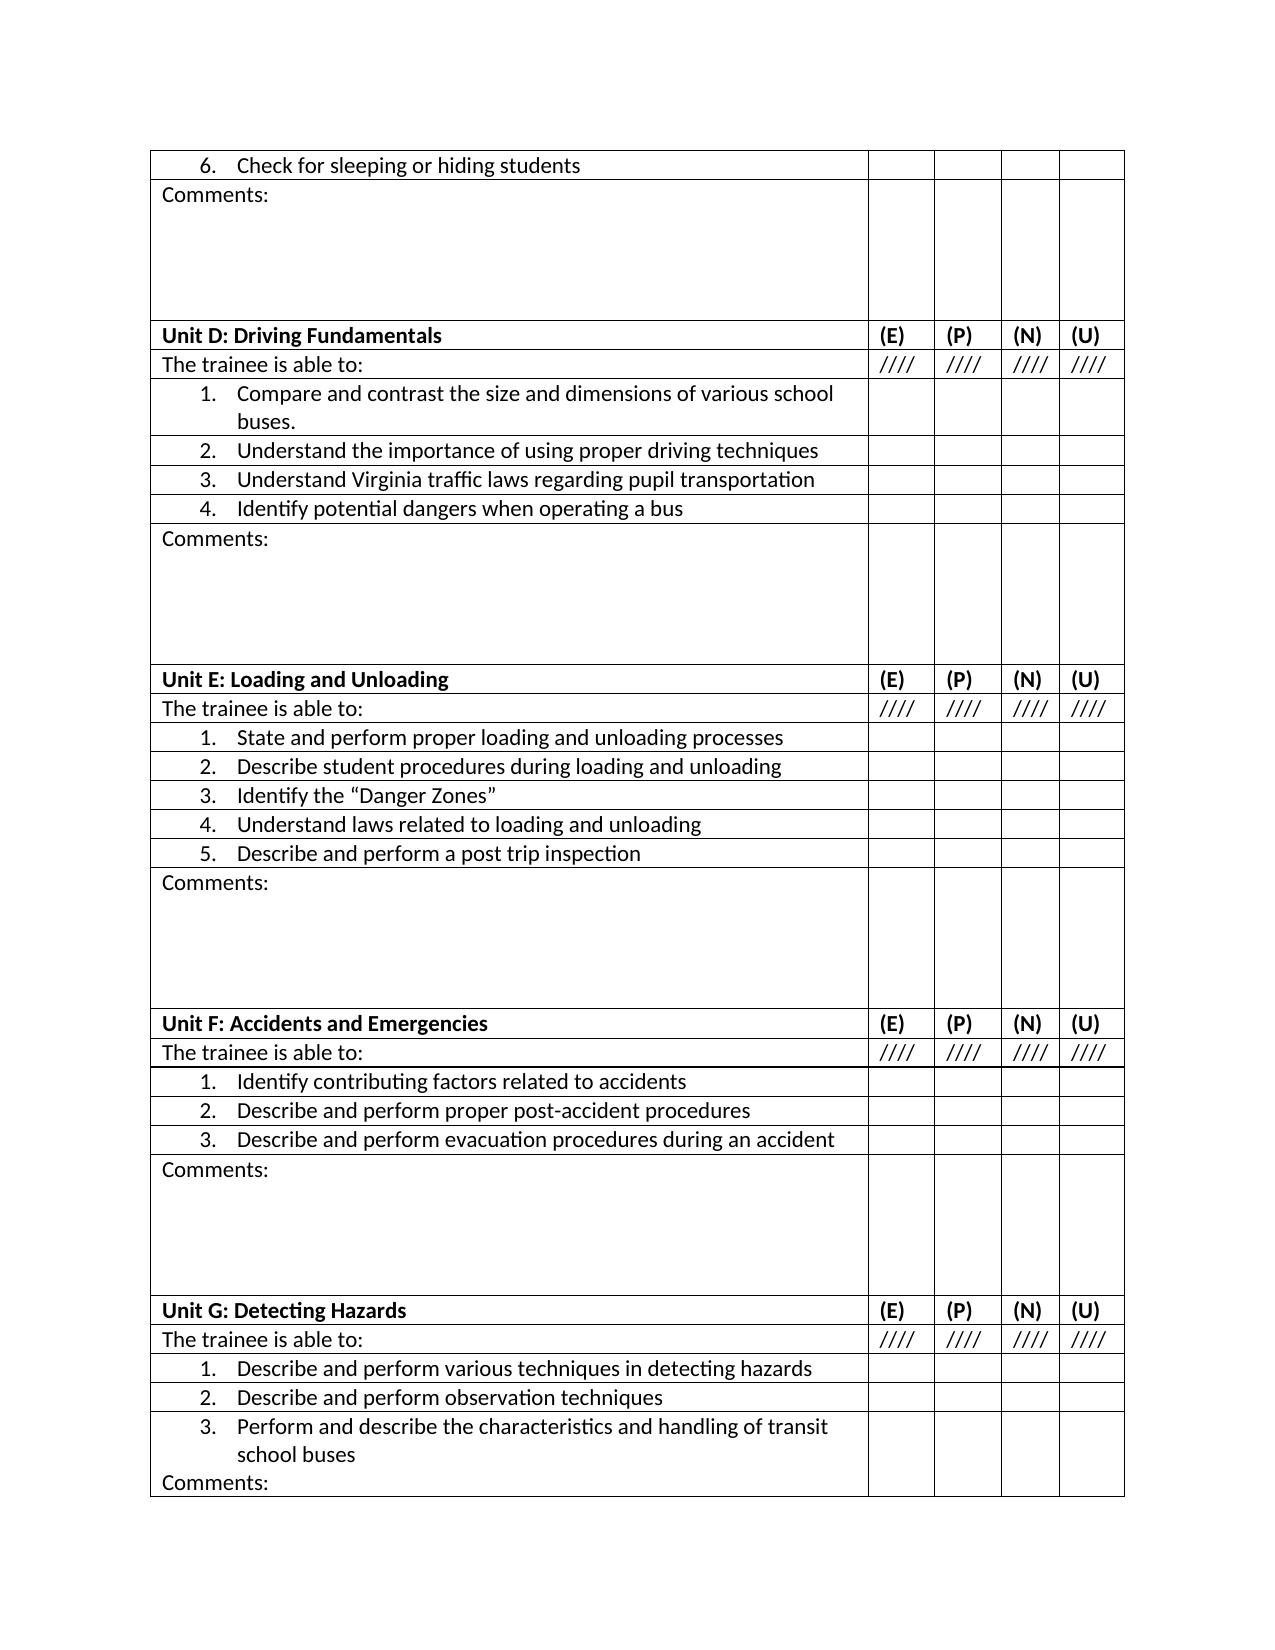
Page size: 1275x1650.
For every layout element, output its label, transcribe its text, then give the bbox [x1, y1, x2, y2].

table_cell The trainee is able to: [151, 1039, 868, 1066]
table_cell [1060, 1412, 1124, 1496]
table_cell (U) [1060, 321, 1124, 349]
table_cell [1002, 524, 1059, 664]
table_cell Identify the “Danger Zones” [151, 781, 868, 809]
table_cell (N) [1002, 1009, 1059, 1037]
table_cell Describe and perform evacuation procedures during an accident [151, 1126, 868, 1154]
table_cell //// [1060, 350, 1124, 378]
table_cell [935, 839, 1001, 867]
table_cell Identify potential dangers when operating a bus [151, 495, 868, 523]
table_cell //// [1002, 1325, 1059, 1353]
table_cell [1002, 379, 1059, 435]
table_cell (E) [869, 321, 934, 349]
table_cell //// [1002, 1039, 1059, 1066]
table_cell //// [935, 694, 1001, 722]
table_cell Comments: [151, 1155, 868, 1295]
table_cell Describe and perform proper post-accident procedures [151, 1097, 868, 1124]
table_cell Describe and perform observation techniques [151, 1383, 868, 1411]
table_cell [935, 868, 1001, 1008]
table_cell [1060, 436, 1124, 464]
table_cell [1002, 151, 1059, 179]
table_cell [1060, 1155, 1124, 1295]
table_cell [869, 1097, 934, 1124]
table_cell [1002, 1068, 1059, 1096]
table_cell [869, 379, 934, 435]
table_cell (P) [935, 1009, 1001, 1037]
table_cell [935, 781, 1001, 809]
table_cell [1060, 839, 1124, 867]
table_cell [935, 810, 1001, 838]
table_cell [935, 379, 1001, 435]
table_cell [1060, 752, 1124, 780]
table_cell //// [869, 694, 934, 722]
table_cell [1060, 868, 1124, 1008]
table_cell Describe student procedures during loading and unloading [151, 752, 868, 780]
table_cell [1060, 180, 1124, 320]
table_cell [869, 810, 934, 838]
table_cell [869, 1354, 934, 1382]
table_cell //// [1002, 350, 1059, 378]
table_cell [935, 151, 1001, 179]
table_cell [1002, 810, 1059, 838]
table_cell [869, 868, 934, 1008]
table_cell //// [869, 1039, 934, 1066]
table_cell //// [935, 350, 1001, 378]
table_cell [869, 723, 934, 751]
table_cell [935, 1126, 1001, 1154]
table_cell [935, 1383, 1001, 1411]
table_cell Unit G: Detecting Hazards [151, 1296, 868, 1324]
table_cell [1060, 1354, 1124, 1382]
table_cell //// [1002, 694, 1059, 722]
table_cell [1002, 1354, 1059, 1382]
table_cell [869, 1068, 934, 1096]
table_cell Identify contributing factors related to accidents [151, 1068, 868, 1096]
table_cell Understand Virginia traffic laws regarding pupil transportation [151, 466, 868, 493]
table_cell [1060, 524, 1124, 664]
table_cell [935, 1155, 1001, 1295]
table_cell //// [935, 1039, 1001, 1066]
table_cell [1060, 495, 1124, 523]
table_cell [1002, 180, 1059, 320]
table_cell [935, 524, 1001, 664]
table_cell [869, 839, 934, 867]
table_cell [1060, 723, 1124, 751]
table_cell (U) [1060, 1296, 1124, 1324]
table_cell Comments: [151, 524, 868, 664]
table_cell [869, 1126, 934, 1154]
table_cell (E) [869, 1009, 934, 1037]
table_cell [869, 1383, 934, 1411]
table_cell The trainee is able to: [151, 350, 868, 378]
table_cell [869, 752, 934, 780]
table_cell [869, 466, 934, 493]
table_cell (E) [869, 1296, 934, 1324]
table_cell [869, 524, 934, 664]
table_cell [1002, 839, 1059, 867]
table_cell [1060, 1126, 1124, 1154]
table_cell [869, 151, 934, 179]
table_cell [1060, 151, 1124, 179]
table_cell [935, 1354, 1001, 1382]
table_cell Describe and perform a post trip inspection [151, 839, 868, 867]
table_cell [1002, 466, 1059, 493]
table_cell Unit E: Loading and Unloading [151, 665, 868, 693]
table_cell [935, 1412, 1001, 1496]
table_cell [935, 1068, 1001, 1096]
table_cell [869, 1155, 934, 1295]
table_cell [935, 180, 1001, 320]
table_cell [1060, 379, 1124, 435]
table_cell (P) [935, 665, 1001, 693]
table_cell [869, 781, 934, 809]
table_cell [1060, 1383, 1124, 1411]
table_cell [1002, 723, 1059, 751]
table_cell (P) [935, 321, 1001, 349]
table_cell [1002, 1383, 1059, 1411]
table_cell (N) [1002, 1296, 1059, 1324]
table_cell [151, 1412, 868, 1496]
table_cell [1060, 810, 1124, 838]
table_cell [869, 1412, 934, 1496]
table_cell [869, 180, 934, 320]
table_cell [935, 723, 1001, 751]
table_cell [869, 436, 934, 464]
table_cell Describe and perform various techniques in detecting hazards [151, 1354, 868, 1382]
table_cell Comments: [151, 868, 868, 1008]
table_cell (E) [869, 665, 934, 693]
table_cell [935, 752, 1001, 780]
table_cell Compare and contrast the size and dimensions of various school buses. [151, 379, 868, 435]
table_cell [935, 495, 1001, 523]
table_cell [935, 1097, 1001, 1124]
table_cell //// [869, 350, 934, 378]
table_cell [1002, 1126, 1059, 1154]
table_cell [1002, 868, 1059, 1008]
table_cell [1060, 466, 1124, 493]
table_cell [1002, 1412, 1059, 1496]
table_cell (N) [1002, 321, 1059, 349]
table_cell The trainee is able to: [151, 1325, 868, 1353]
table_cell [1002, 495, 1059, 523]
table_cell //// [1060, 1325, 1124, 1353]
table_cell Understand the importance of using proper driving techniques [151, 436, 868, 464]
table_cell [869, 495, 934, 523]
table_cell [1002, 1155, 1059, 1295]
table_cell (U) [1060, 665, 1124, 693]
table_cell [1002, 752, 1059, 780]
table_cell //// [1060, 694, 1124, 722]
table_cell State and perform proper loading and unloading processes [151, 723, 868, 751]
table_cell //// [1060, 1039, 1124, 1066]
table_cell Unit D: Driving Fundamentals [151, 321, 868, 349]
table_cell Comments: [151, 180, 868, 320]
table_cell Unit F: Accidents and Emergencies [151, 1009, 868, 1037]
table_cell (U) [1060, 1009, 1124, 1037]
table_cell (N) [1002, 665, 1059, 693]
table_cell [1002, 781, 1059, 809]
table_cell [1060, 781, 1124, 809]
table_cell [1060, 1097, 1124, 1124]
table_cell (P) [935, 1296, 1001, 1324]
table_cell Check for sleeping or hiding students [151, 151, 868, 179]
table_cell //// [869, 1325, 934, 1353]
table_cell //// [935, 1325, 1001, 1353]
table_cell [1002, 1097, 1059, 1124]
table_cell [935, 466, 1001, 493]
table_cell [1002, 436, 1059, 464]
table_cell [1060, 1068, 1124, 1096]
table_cell [935, 436, 1001, 464]
table_cell The trainee is able to: [151, 694, 868, 722]
table_cell Understand laws related to loading and unloading [151, 810, 868, 838]
